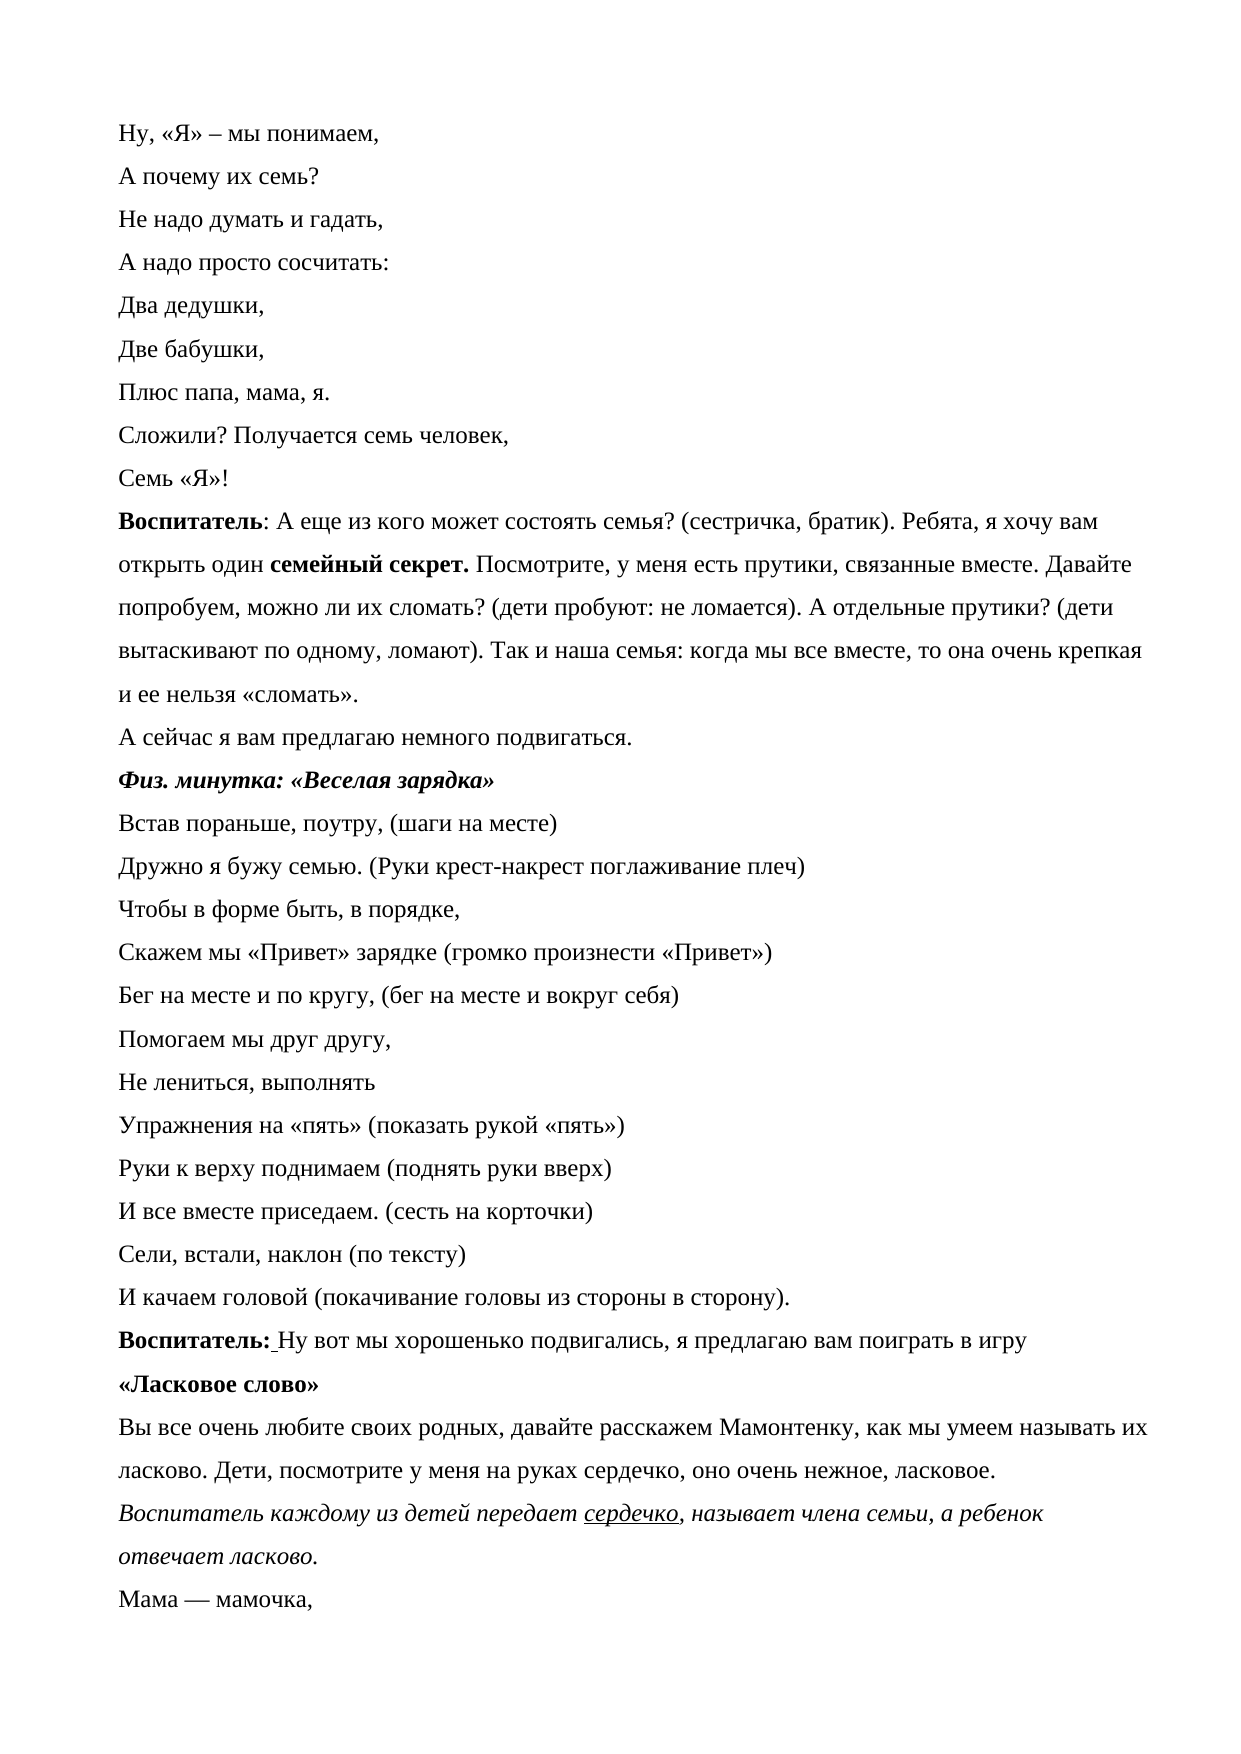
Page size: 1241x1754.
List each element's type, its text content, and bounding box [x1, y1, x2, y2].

text Вы все очень любите своих родных, давайте расскажем Мамонтенку, как мы умеем называть их ласково. Дети, посмотрите у меня на руках сердечко, оно очень нежное, ласковое. [118, 1412, 1152, 1484]
text Дружно я бужу семью. (Руки крест-накрест поглаживание плеч) [118, 851, 1152, 880]
text Помогаем мы друг другу, [118, 1024, 1152, 1052]
text Бег на месте и по кругу, (бег на месте и вокруг себя) [118, 981, 1152, 1009]
text Чтобы в форме быть, в порядке, [118, 894, 1152, 923]
text Физ. минутка: «Веселая зарядка» [118, 765, 1152, 794]
text Руки к верху поднимаем (поднять руки вверх) [118, 1153, 1152, 1182]
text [118, 1498, 1152, 1613]
text Воспитатель: Ну вот мы хорошенько подвигались, я предлагаю вам поиграть в игру «Ласковое слово» [118, 1326, 1152, 1397]
text Воспитатель: А еще из кого может состоять семья? (сестричка, братик). Ребята, я хочу вам открыть один семейный секрет. Посмотрите, у меня есть прутики, связанные вместе. Давайте попробуем, можно ли их сломать? (дети пробуют: не ломается). А отдельные прутики? (дети вытаскивают по одному, ломают). Так и наша семья: когда мы все вместе, то она очень крепкая и ее нельзя «сломать». [118, 506, 1152, 707]
text И качаем головой (покачивание головы из стороны в сторону). [118, 1282, 1152, 1311]
text Встав пораньше, поутру, (шаги на месте) [118, 808, 1152, 837]
text Упражнения на «пять» (показать рукой «пять») [118, 1110, 1152, 1139]
text Скажем мы «Привет» зарядке (громко произнести «Привет») [118, 937, 1152, 966]
text Не лениться, выполнять [118, 1067, 1152, 1096]
text А сейчас я вам предлагаю немного подвигаться. [118, 722, 1152, 751]
text И все вместе приседаем. (сесть на корточки) [118, 1196, 1152, 1225]
text Сели, встали, наклон (по тексту) [118, 1239, 1152, 1268]
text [118, 118, 1152, 492]
